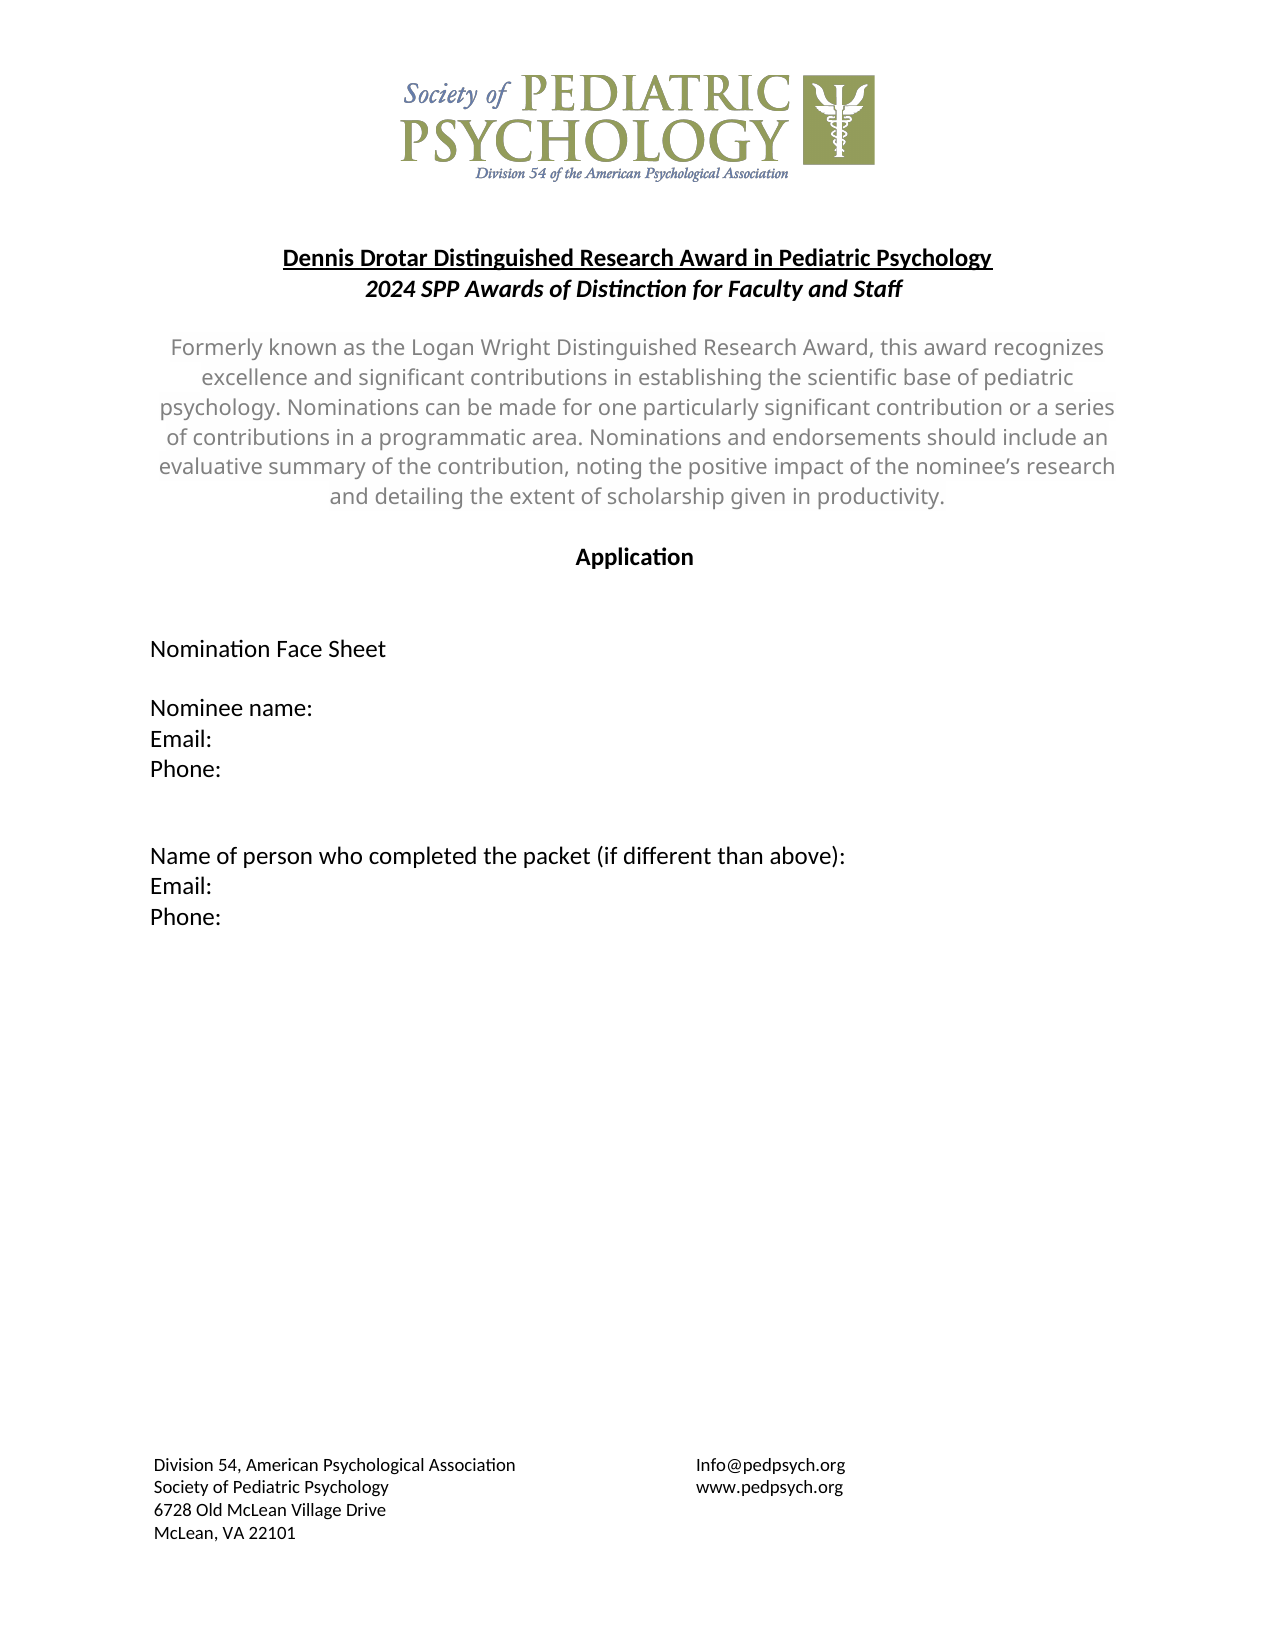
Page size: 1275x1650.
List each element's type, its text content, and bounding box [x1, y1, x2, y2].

text 2024 SPP Awards of Distinction for Faculty and Staff [150, 273, 1125, 332]
text Phone: [150, 753, 1125, 784]
text Nominee name: [150, 692, 1125, 723]
text Nomination Face Sheet [150, 633, 1125, 692]
text Email: [150, 723, 1125, 753]
text Formerly known as the Logan Wright Distinguished Research Award, this award recognizes excellence and significant contributions in establishing the scientific base of pediatric psychology. Nominations can be made for one particularly significant contribution or a series of contributions in a programmatic area. Nominations and endorsements should include an evaluative summary of the contribution, noting the positive impact of the nominee’s research and detailing the extent of scholarship given in productivity. [946, 332, 1125, 511]
text Email: [150, 870, 1125, 901]
text Dennis Drotar Distinguished Research Award in Pediatric Psychology [150, 242, 1125, 273]
text Application [150, 511, 1125, 572]
text Name of person who completed the packet (if different than above): [150, 840, 1125, 870]
text Formerly known as the Logan Wright Distinguished Research Award, this award recognizes excellence and significant contributions in establishing the scientific base of pediatric psychology. Nominations can be made for one particularly significant contribution or a series of contributions in a programmatic area. Nominations and endorsements should include an evaluative summary of the contribution, noting the positive impact of the nominee’s research and detailing the extent of scholarship given in productivity. [150, 332, 329, 511]
picture [400, 75, 875, 182]
text Phone: [150, 901, 1125, 931]
